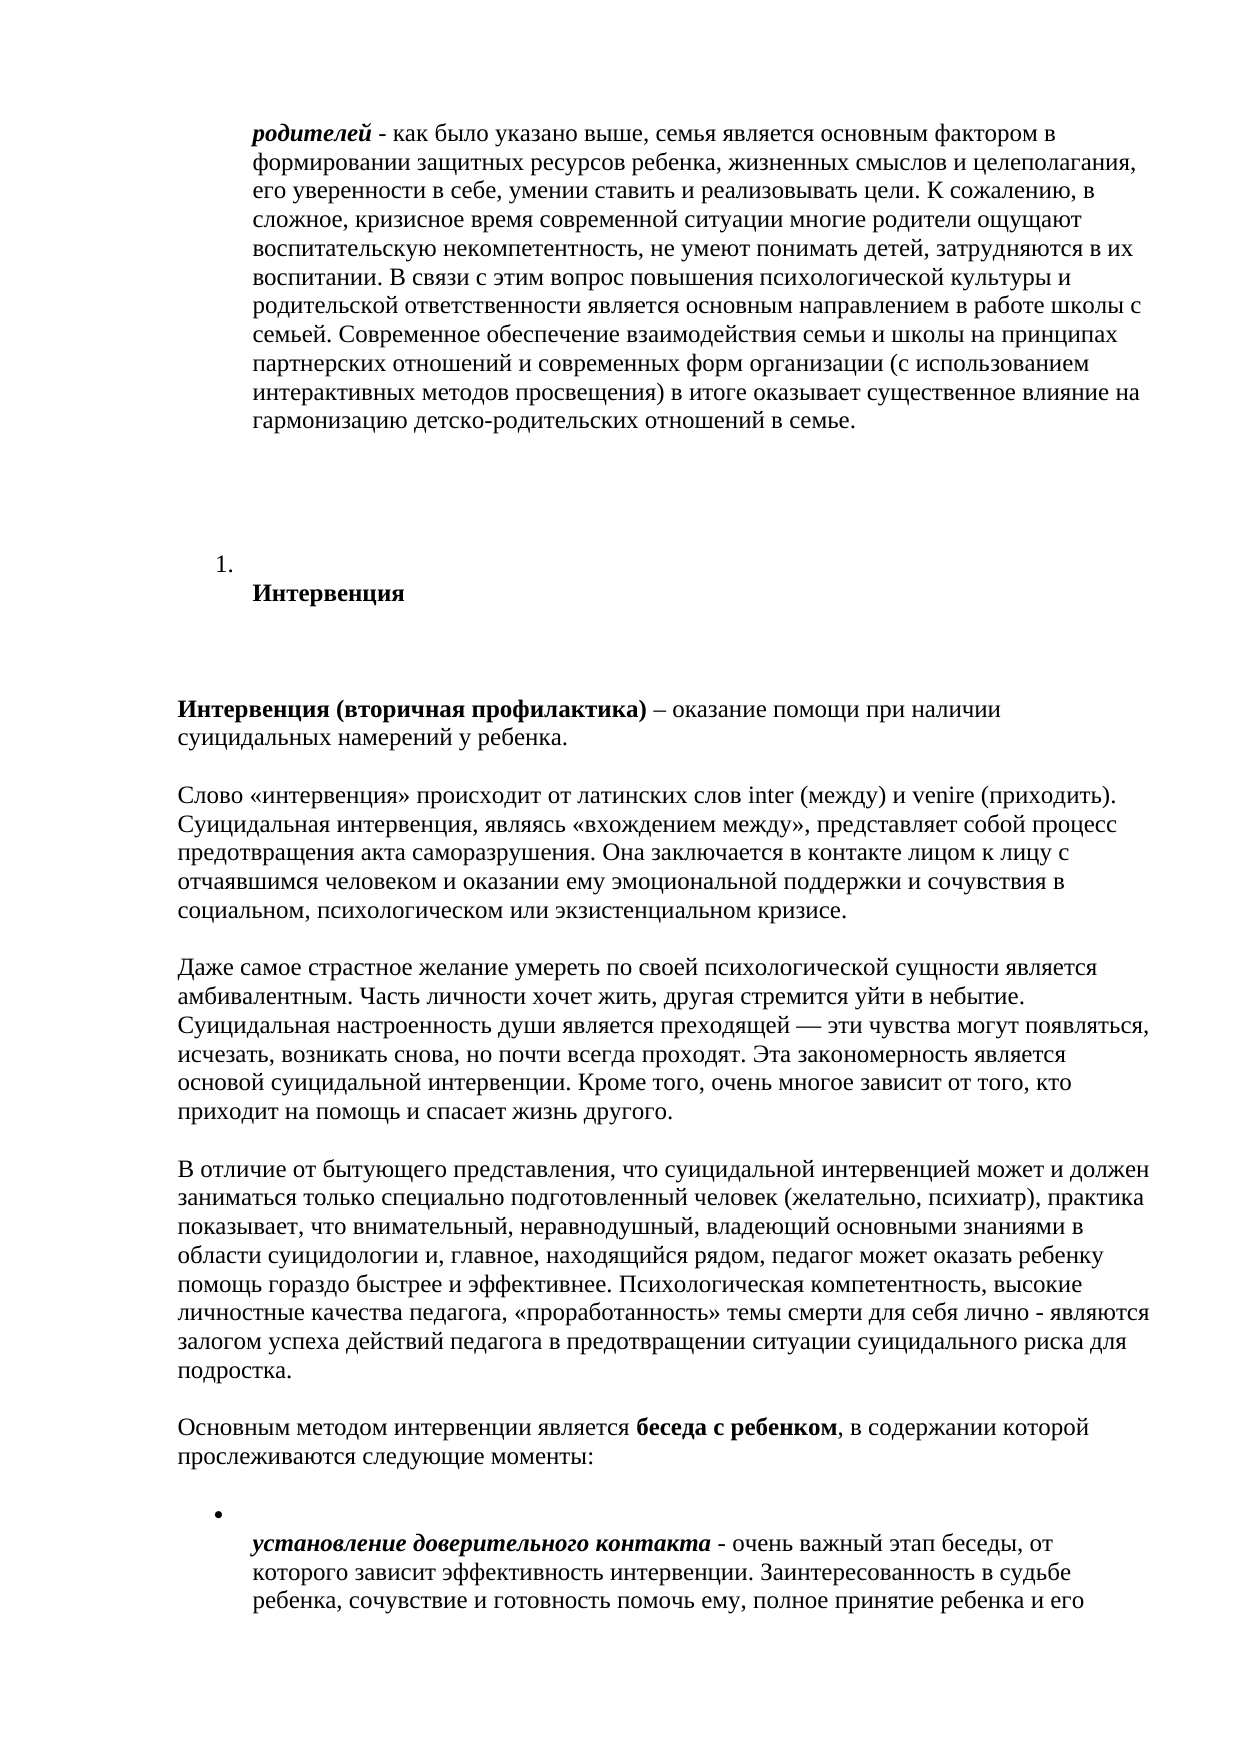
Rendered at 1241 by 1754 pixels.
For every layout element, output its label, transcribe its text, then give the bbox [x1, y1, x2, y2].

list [215, 118, 1152, 434]
list Интервенция [215, 549, 1152, 607]
text Интервенция (вторичная профилактика) – оказание помощи при наличии суицидальных намерений у ребенка. Слово «интервенция» происходит от латинских слов inter (между) и venire (приходить). Суицидальная интервенция, являясь «вхождением между», представляет собой процесс предотвращения акта саморазрушения. Она заключается в контакте лицом к лицу с отчаявшимся человеком и оказании ему эмоциональной поддержки и сочувствия в социальном, психологическом или экзистенциальном кризисе. Даже самое страстное желание умереть по своей психологической сущности является амбивалентным. Часть личности хочет жить, другая стремится уйти в небытие. Суицидальная настроенность души является преходящей — эти чувства могут появляться, исчезать, возникать снова, но почти всегда проходят. Эта закономерность является основой суицидальной интервенции. Кроме того, очень многое зависит от того, кто приходит на помощь и спасает жизнь другого. В отличие от бытующего представления, что суицидальной интервенцией может и должен заниматься только специально подготовленный человек (желательно, психиатр), практика показывает, что внимательный, неравнодушный, владеющий основными знаниями в области суицидологии и, главное, находящийся рядом, педагог может оказать ребенку помощь гораздо быстрее и эффективнее. Психологическая компетентность, высокие личностные качества педагога, «проработанность» темы смерти для себя лично - являются залогом успеха действий педагога в предотвращении ситуации суицидального риска для подростка. Основным методом интервенции является беседа с ребенком, в содержании которой прослеживаются следующие моменты: [177, 636, 1152, 1470]
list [215, 1499, 1152, 1614]
